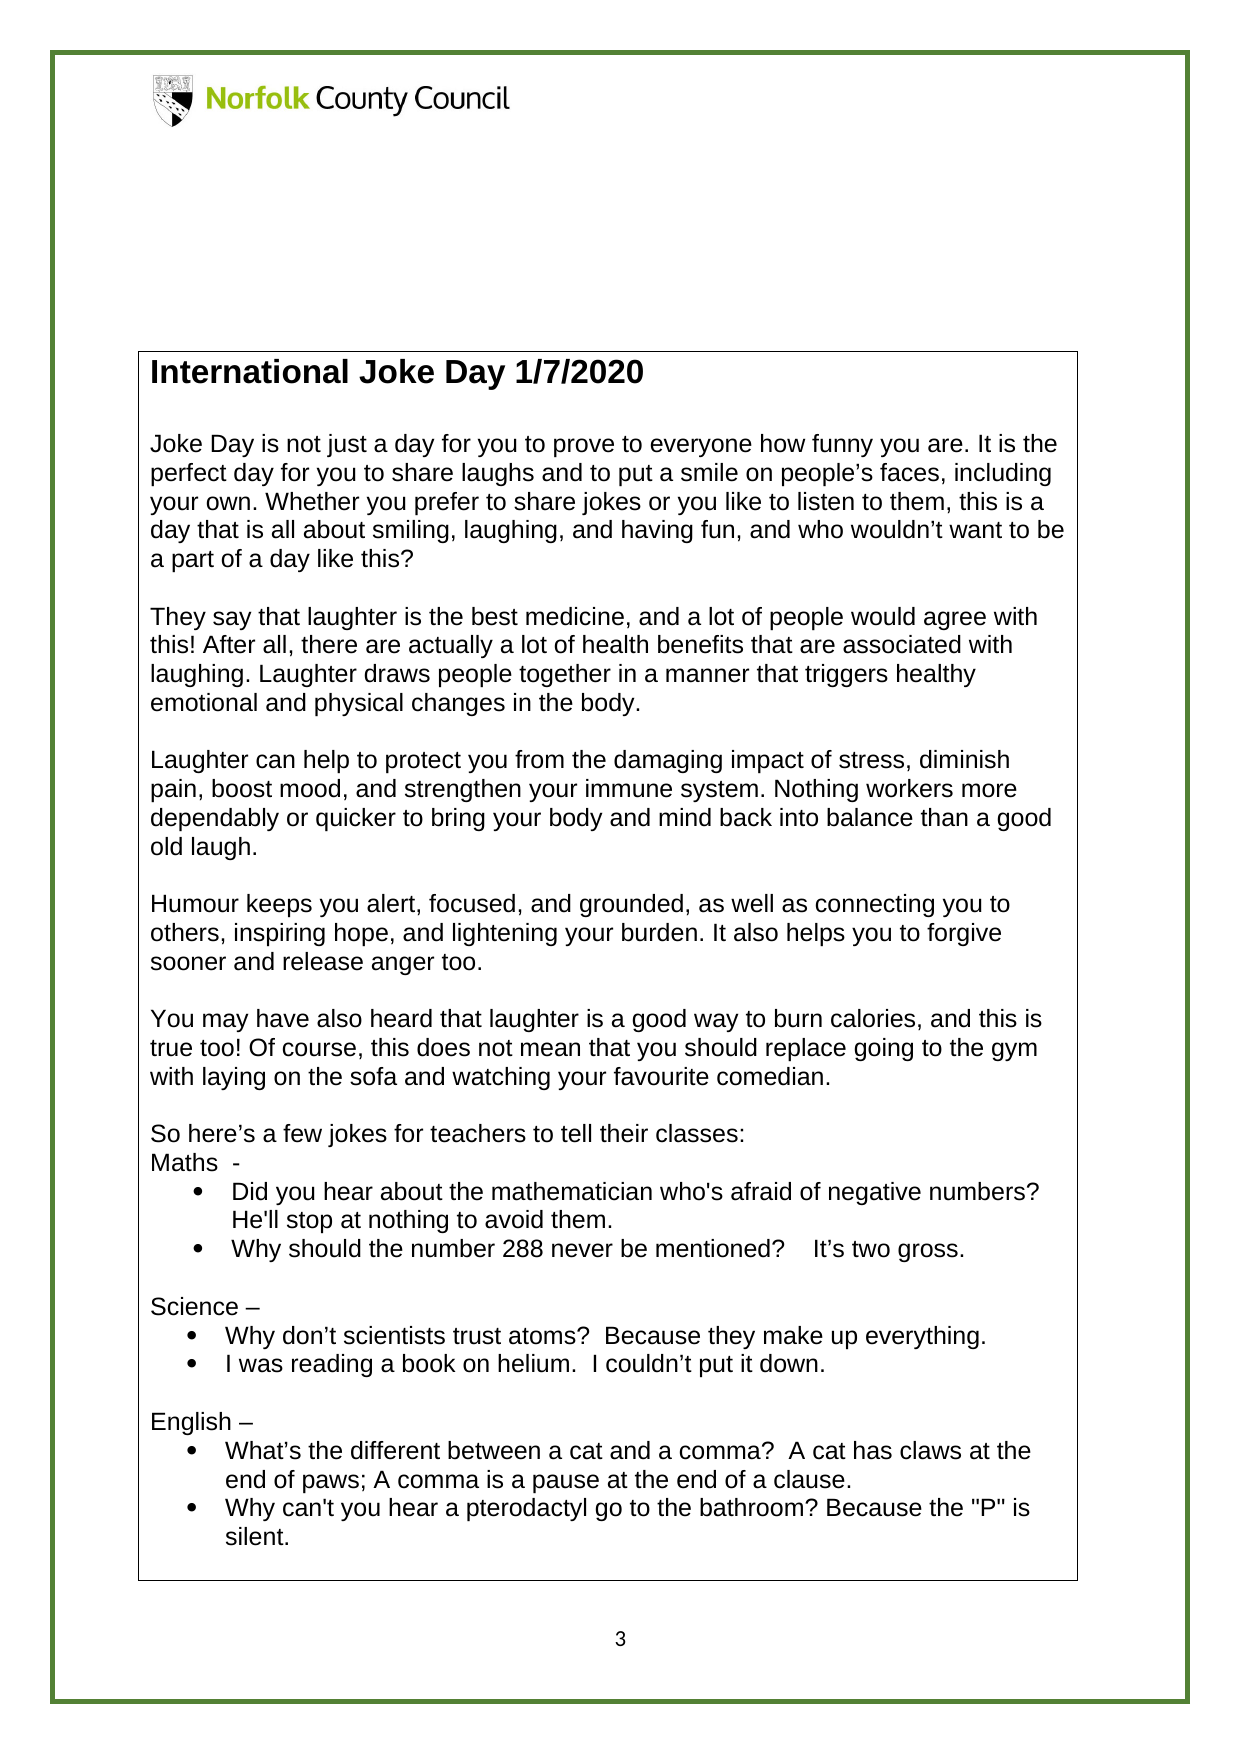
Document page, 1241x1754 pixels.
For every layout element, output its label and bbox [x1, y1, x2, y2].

table_header [139, 352, 1077, 1580]
picture [150, 73, 512, 128]
